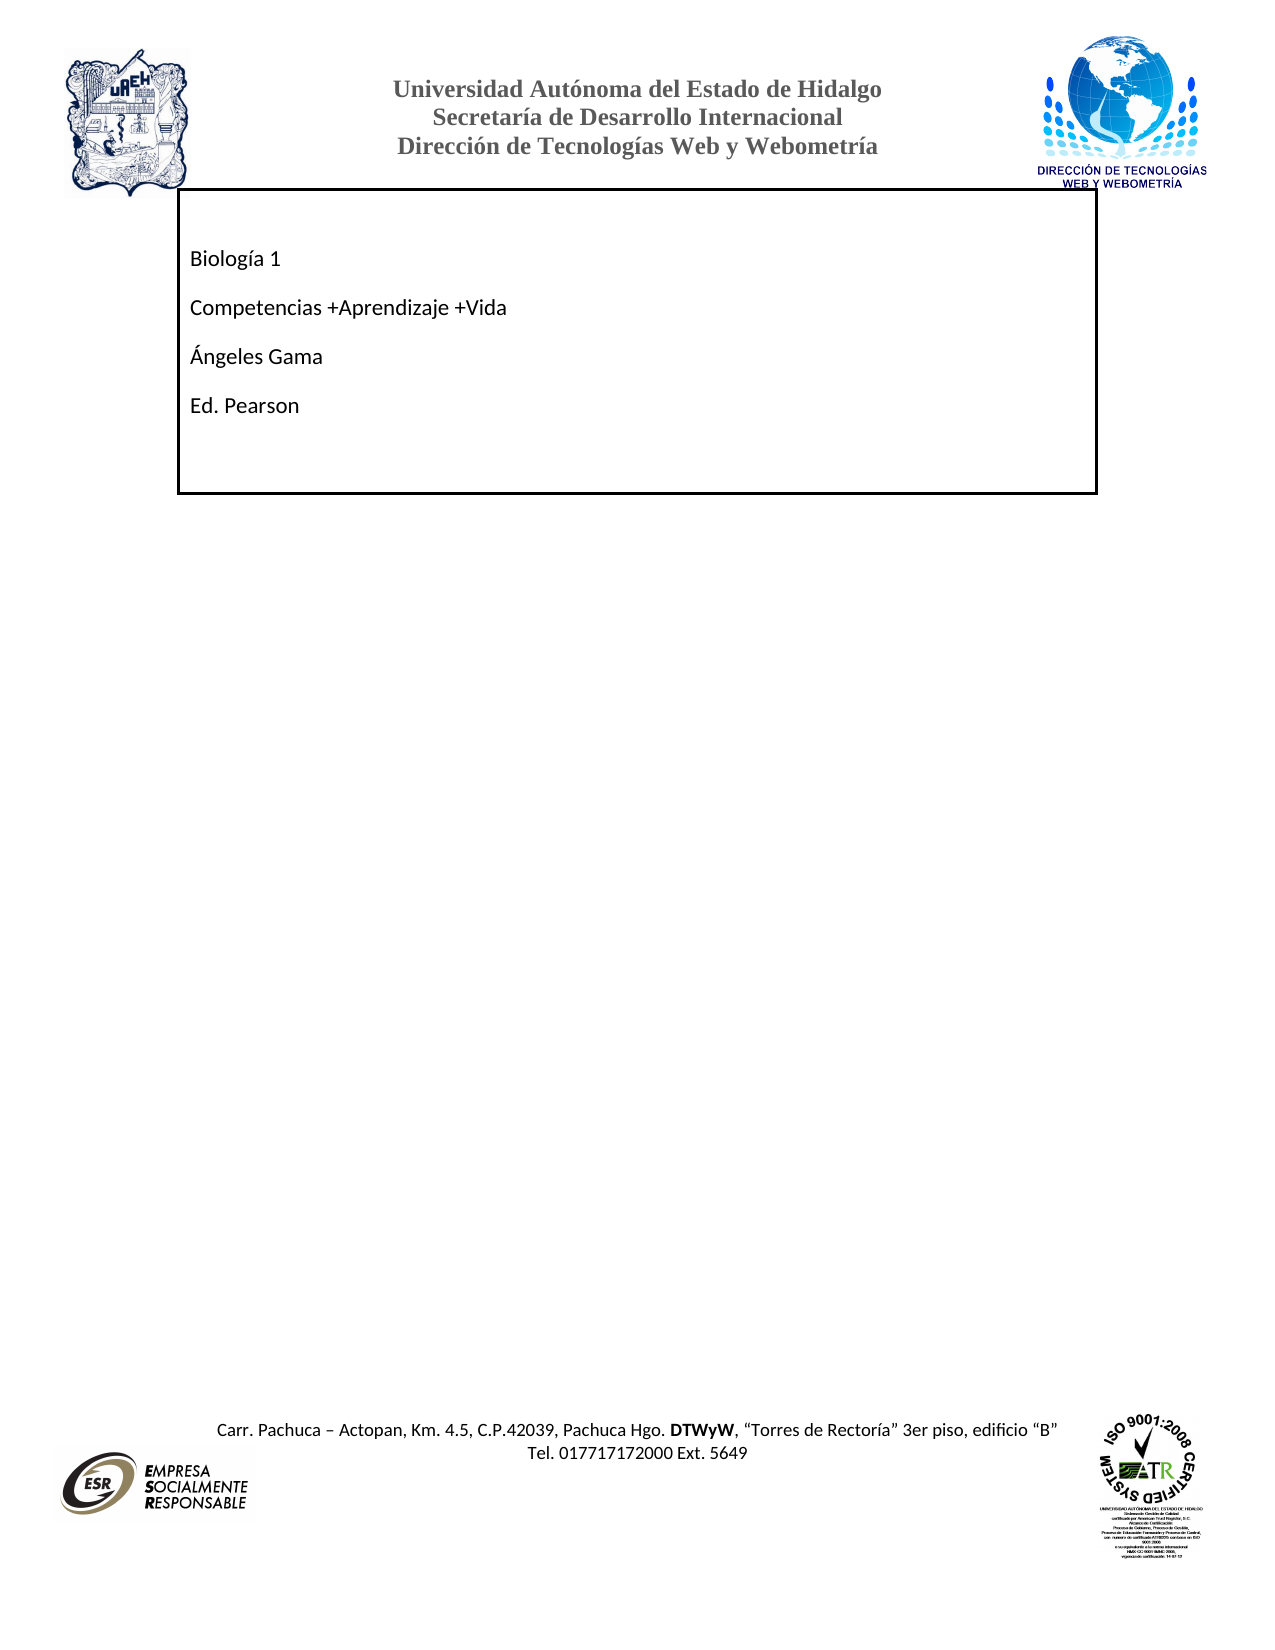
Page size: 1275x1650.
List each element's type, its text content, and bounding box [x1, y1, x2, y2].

picture [53, 1446, 257, 1522]
picture [1095, 1413, 1207, 1561]
table_cell Referencias Bibliográficas Biología 1 Competencias +Aprendizaje +Vida Ángeles Gama Ed. Pearson [180, 191, 1095, 492]
picture [1037, 36, 1207, 188]
picture [64, 48, 191, 198]
